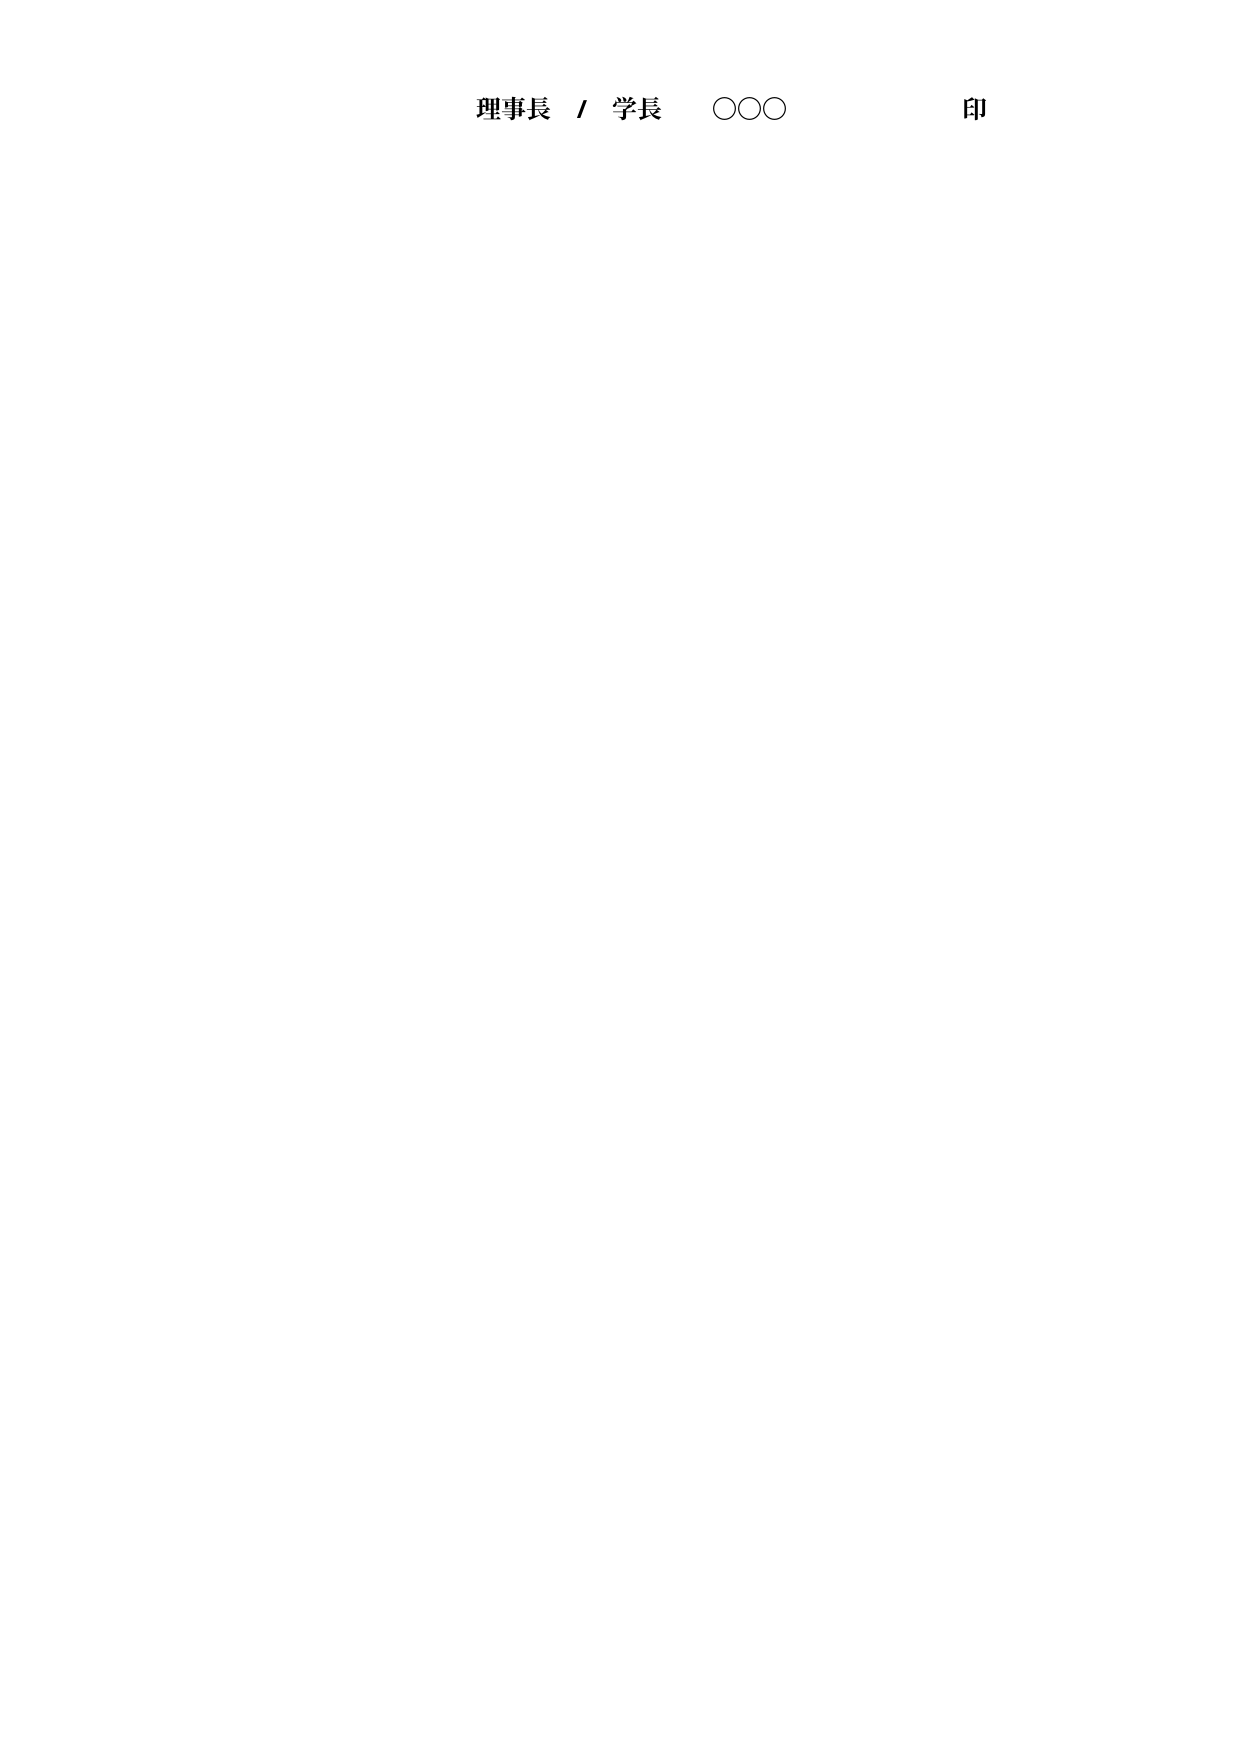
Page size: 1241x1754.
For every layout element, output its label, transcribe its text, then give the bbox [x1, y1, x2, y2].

text 理事長 / 学長 〇〇〇 印 [75, 89, 1165, 127]
